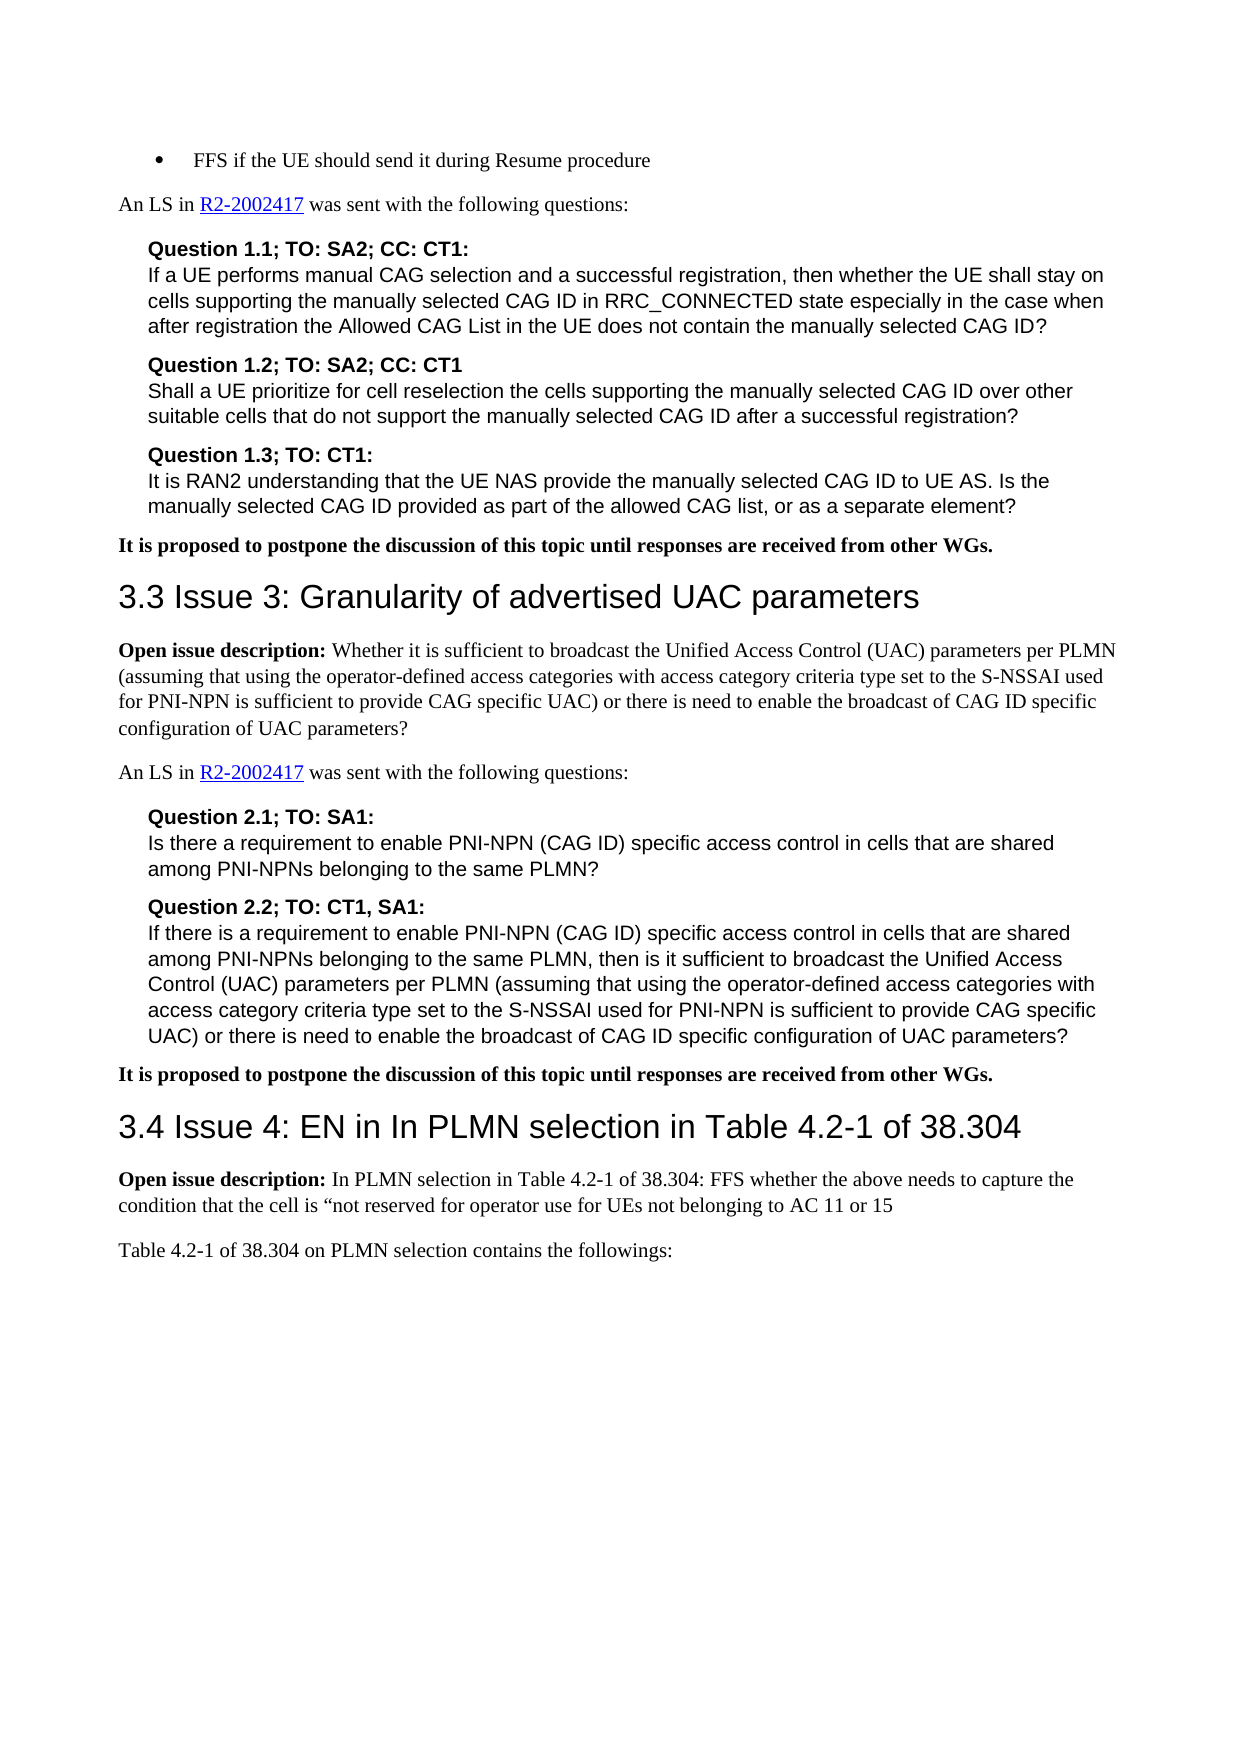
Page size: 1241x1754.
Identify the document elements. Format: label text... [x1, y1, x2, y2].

list FFS if the UE should send it during Resume procedure [156, 147, 1122, 172]
text Question 2.2; TO: CT1, SA1: If there is a requirement to enable PNI-NPN (CAG ID) specific access control in cells that are shared among PNI-NPNs belonging to the same PLMN, then is it sufficient to broadcast the Unified Access Control (UAC) parameters per PLMN (assuming that using the operator-defined access categories with access category criteria type set to the S-NSSAI used for PNI-NPN is sufficient to provide CAG specific UAC) or there is need to enable the broadcast of CAG ID specific configuration of UAC parameters? [148, 895, 1122, 1048]
text Question 2.1; TO: SA1: Is there a requirement to enable PNI-NPN (CAG ID) specific access control in cells that are shared among PNI-NPNs belonging to the same PLMN? [148, 805, 1122, 880]
text Question 1.2; TO: SA2; CC: CT1 Shall a UE prioritize for cell reselection the cells supporting the manually selected CAG ID over other suitable cells that do not support the manually selected CAG ID after a successful registration? [148, 353, 1122, 428]
text It is proposed to postpone the discussion of this topic until responses are received from other WGs. [118, 1062, 1122, 1086]
text Table 4.2-1 of 38.304 on PLMN selection contains the followings: [118, 1238, 1122, 1262]
subtitle 3.4 Issue 4: EN in In PLMN selection in Table 4.2-1 of 38.304 [118, 1107, 1122, 1145]
text An LS in R2-2002417 was sent with the following questions: [118, 760, 1122, 784]
text Open issue description: In PLMN selection in Table 4.2-1 of 38.304: FFS whether the above needs to capture the condition that the cell is “not reserved for operator use for UEs not belonging to AC 11 or 15 [118, 1167, 1122, 1217]
subtitle 3.3 Issue 3: Granularity of advertised UAC parameters [118, 577, 1122, 616]
text An LS in R2-2002417 was sent with the following questions: [118, 192, 1122, 216]
text Open issue description: Whether it is sufficient to broadcast the Unified Access Control (UAC) parameters per PLMN (assuming that using the operator-defined access categories with access category criteria type set to the S-NSSAI used for PNI-NPN is sufficient to provide CAG specific UAC) or there is need to enable the broadcast of CAG ID specific configuration of UAC parameters? [118, 638, 1122, 739]
text Question 1.1; TO: SA2; CC: CT1: If a UE performs manual CAG selection and a successful registration, then whether the UE shall stay on cells supporting the manually selected CAG ID in RRC_CONNECTED state especially in the case when after registration the Allowed CAG List in the UE does not contain the manually selected CAG ID? [148, 237, 1122, 338]
text Question 1.3; TO: CT1: It is RAN2 understanding that the UE NAS provide the manually selected CAG ID to UE AS. Is the manually selected CAG ID provided as part of the allowed CAG list, or as a separate element? [148, 443, 1122, 518]
text It is proposed to postpone the discussion of this topic until responses are received from other WGs. [118, 533, 1122, 557]
